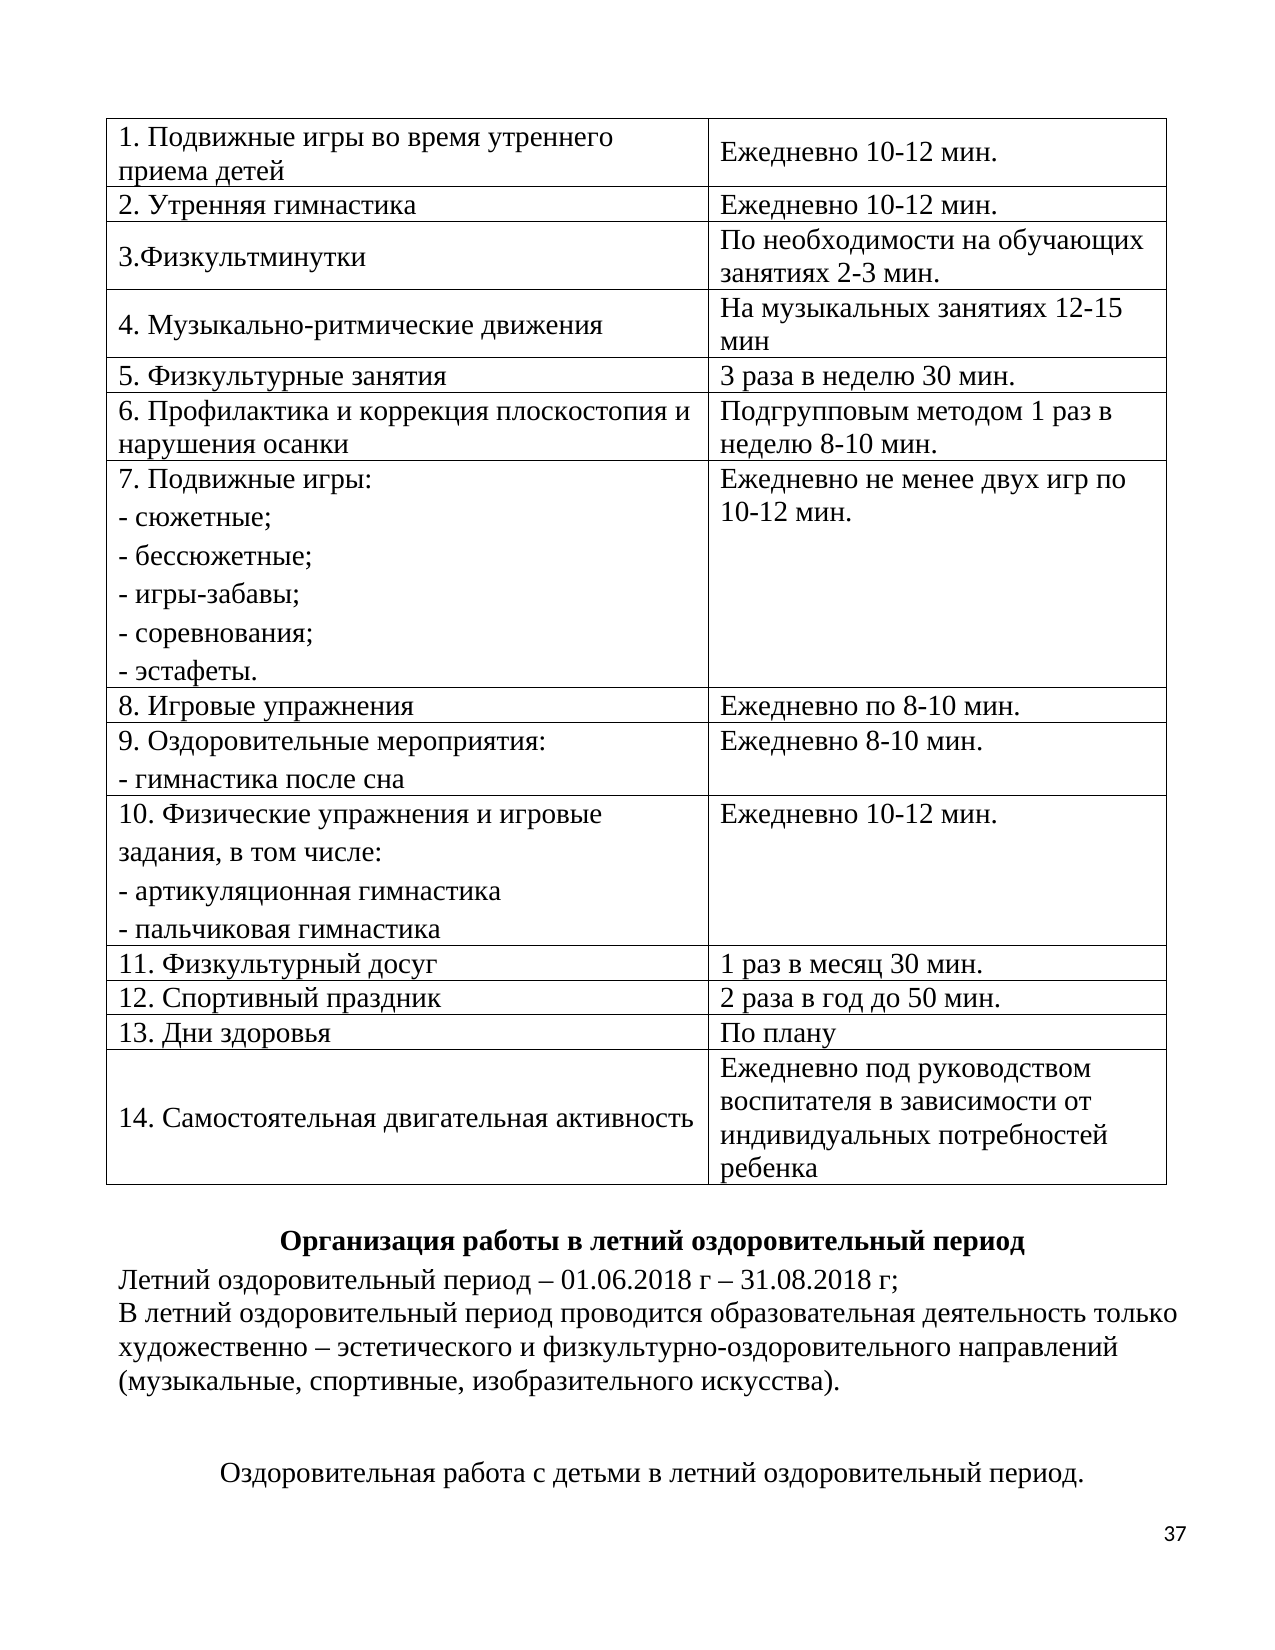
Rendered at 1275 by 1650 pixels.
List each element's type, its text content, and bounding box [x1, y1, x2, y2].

text Оздоровительная работа с детьми в летний оздоровительный период. [118, 1456, 1186, 1489]
table_cell 3.Физкультминутки [107, 222, 708, 289]
list Организация работы в летний оздоровительный период [118, 1223, 1186, 1257]
table_cell 3 раза в неделю 30 мин. [709, 358, 1166, 392]
table_cell Ежедневно 8-10 мин. [709, 723, 1166, 795]
table_cell 13. Дни здоровья [107, 1015, 708, 1049]
table_cell 12. Спортивный праздник [107, 981, 708, 1014]
table_cell 10. Физические упражнения и игровые задания, в том числе: - артикуляционная гимнастика - пальчиковая гимнастика [107, 796, 708, 945]
table_cell Ежедневно по 8-10 мин. [709, 688, 1166, 722]
table_cell По плану [709, 1015, 1166, 1049]
table_cell По необходимости на обучающих занятиях 2-3 мин. [709, 222, 1166, 289]
text В летний оздоровительный период проводится образовательная деятельность только художественно – эстетического и физкультурно-оздоровительного направлений (музыкальные, спортивные, изобразительного искусства). [118, 1296, 1186, 1396]
table_cell Подгрупповым методом 1 раз в неделю 8-10 мин. [709, 393, 1166, 460]
table_cell 14. Самостоятельная двигательная активность [107, 1050, 708, 1184]
text Летний оздоровительный период – 01.06.2018 г – 31.08.2018 г; [118, 1262, 1186, 1296]
table_cell 6. Профилактика и коррекция плоскостопия и нарушения осанки [107, 393, 708, 460]
table_cell Ежедневно 10-12 мин. [709, 187, 1166, 221]
table_cell 11. Физкультурный досуг [107, 946, 708, 979]
table_cell 9. Оздоровительные мероприятия: - гимнастика после сна [107, 723, 708, 795]
table_cell На музыкальных занятиях 12-15 мин [709, 290, 1166, 357]
table_cell 1. Подвижные игры во время утреннего приема детей [107, 119, 708, 186]
table_cell 7. Подвижные игры: - сюжетные; - бессюжетные; - игры-забавы; - соревнования; - эстафеты. [107, 461, 708, 687]
table_cell 8. Игровые упражнения [107, 688, 708, 722]
table_cell Ежедневно не менее двух игр по 10-12 мин. [709, 461, 1166, 687]
table_cell Ежедневно под руководством воспитателя в зависимости от индивидуальных потребностей ребенка [709, 1050, 1166, 1184]
table_cell 4. Музыкально-ритмические движения [107, 290, 708, 357]
table_cell Ежедневно 10-12 мин. [709, 119, 1166, 186]
table_cell 2. Утренняя гимнастика [107, 187, 708, 221]
table_cell 5. Физкультурные занятия [107, 358, 708, 392]
table_cell Ежедневно 10-12 мин. [709, 796, 1166, 945]
table_cell 1 раз в месяц 30 мин. [709, 946, 1166, 979]
table_cell 2 раза в год до 50 мин. [709, 981, 1166, 1014]
